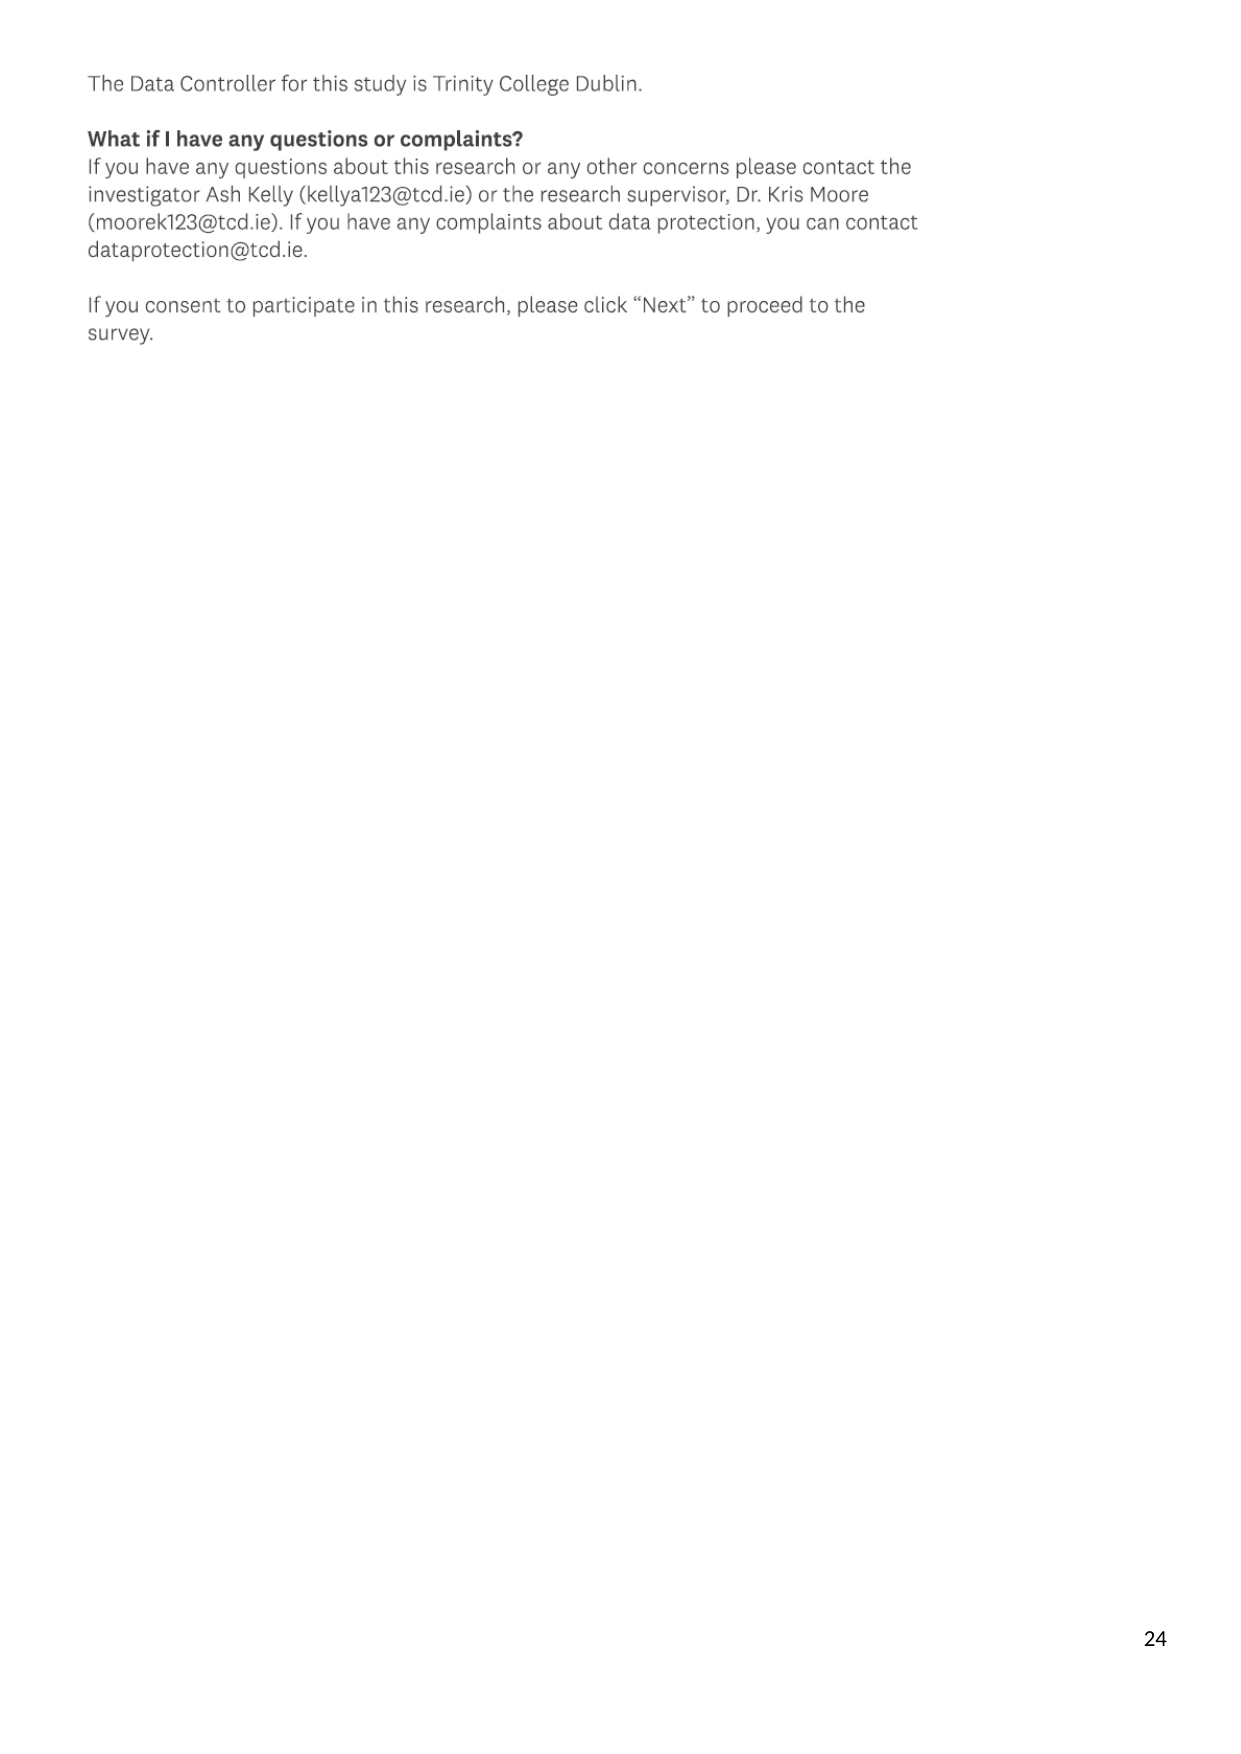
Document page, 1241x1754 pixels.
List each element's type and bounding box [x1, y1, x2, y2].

picture [73, 59, 935, 369]
